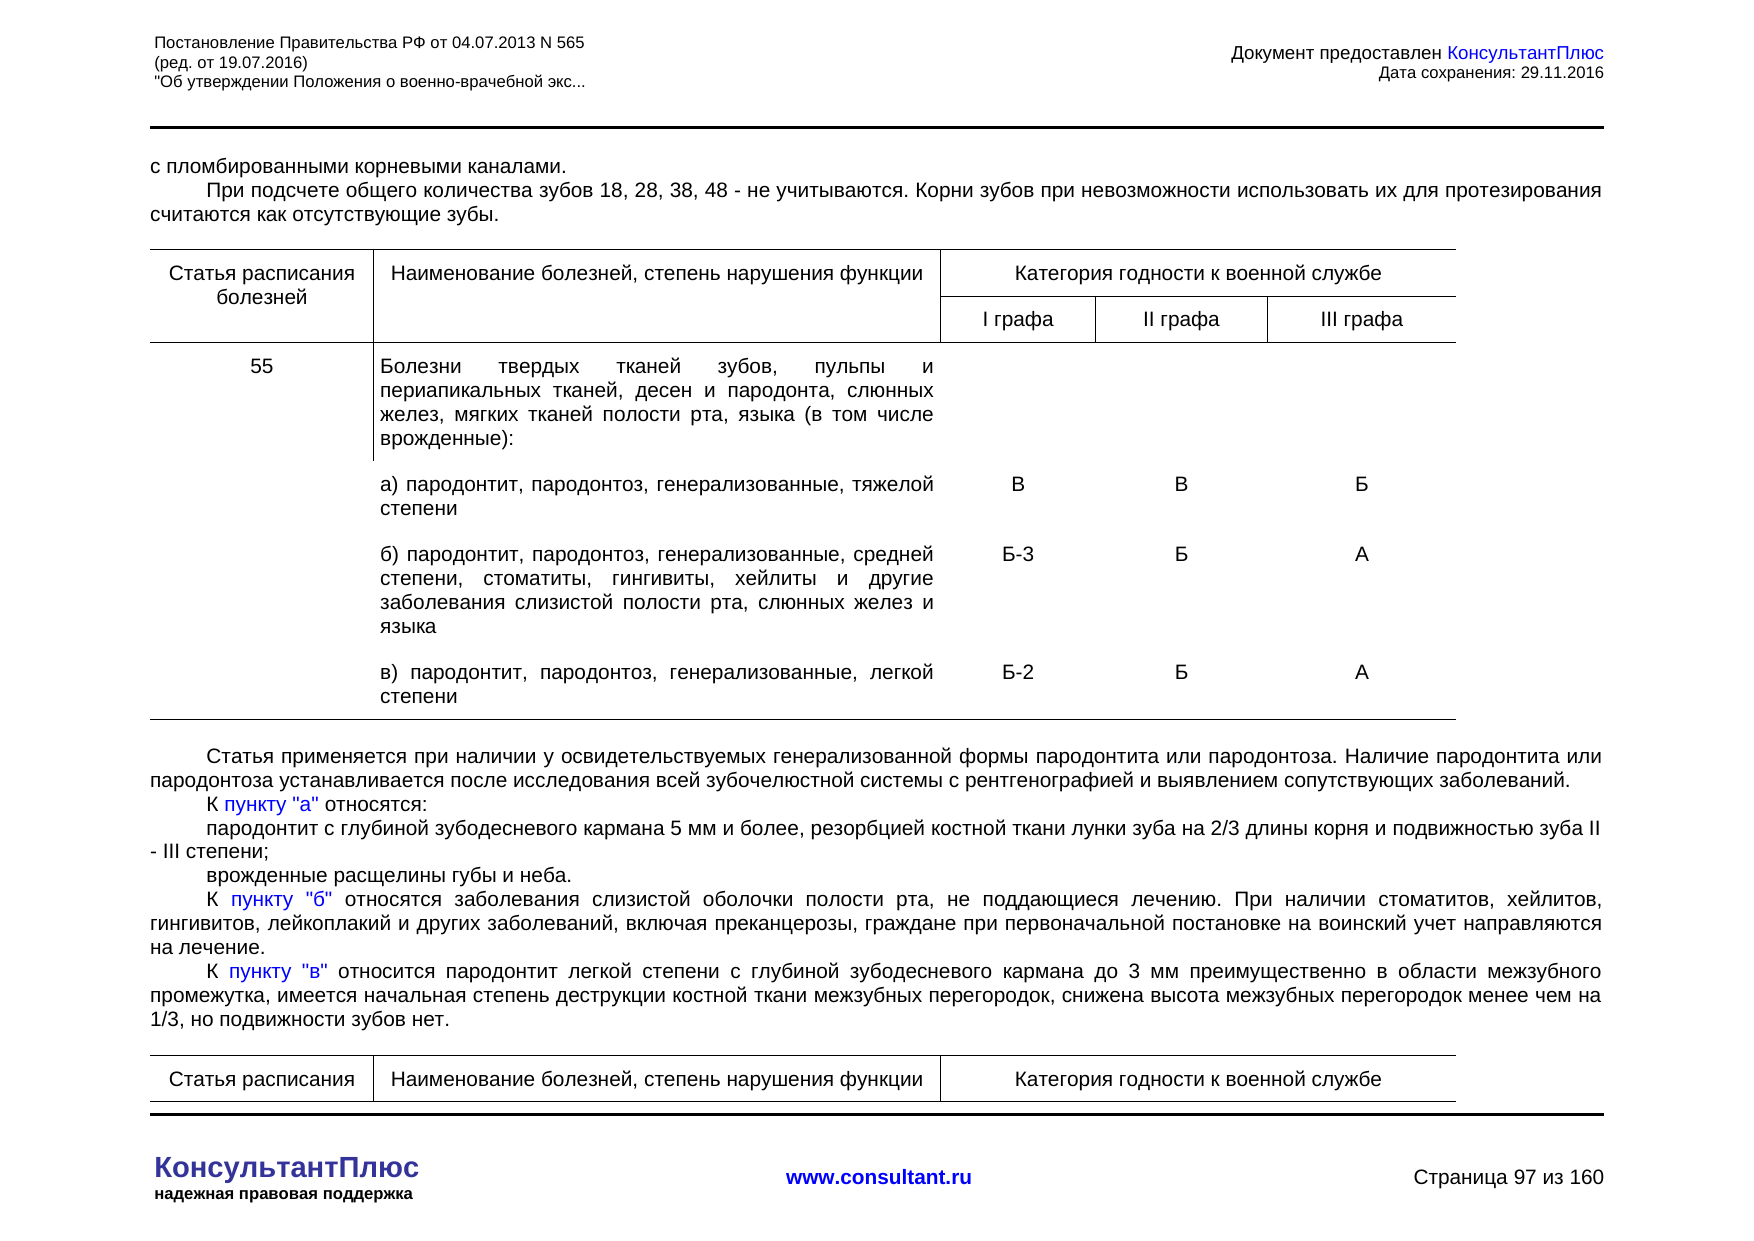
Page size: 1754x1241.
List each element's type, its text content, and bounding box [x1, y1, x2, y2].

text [150, 153, 1604, 177]
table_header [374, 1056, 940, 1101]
text При подсчете общего количества зубов 18, 28, 38, 48 - не учитываются. Корни зубов при невозможности использовать их для протезирования считаются как отсутствующие зубы. [150, 177, 1604, 225]
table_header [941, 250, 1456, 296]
text К пункту "б" относятся заболевания слизистой оболочки полости рта, не поддающиеся лечению. При наличии стоматитов, хейлитов, гингивитов, лейкоплакий и других заболеваний, включая преканцерозы, граждане при первоначальной постановке на воинский учет направляются на лечение. [150, 887, 1604, 959]
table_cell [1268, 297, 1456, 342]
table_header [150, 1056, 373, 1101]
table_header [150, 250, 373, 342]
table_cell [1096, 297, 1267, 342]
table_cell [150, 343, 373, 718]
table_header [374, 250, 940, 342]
text врожденные расщелины губы и неба. [150, 863, 1604, 887]
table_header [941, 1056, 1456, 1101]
text К пункту "в" относится пародонтит легкой степени с глубиной зубодесневого кармана до 3 мм преимущественно в области межзубного промежутка, имеется начальная степень деструкции костной ткани межзубных перегородок, снижена высота межзубных перегородок менее чем на 1/3, но подвижности зубов нет. [150, 959, 1604, 1031]
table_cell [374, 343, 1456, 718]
text К пункту "а" относятся: [150, 791, 1604, 815]
text пародонтит с глубиной зубодесневого кармана 5 мм и более, резорбцией костной ткани лунки зуба на 2/3 длины корня и подвижностью зуба II - III степени; [150, 815, 1604, 863]
text Статья применяется при наличии у освидетельствуемых генерализованной формы пародонтита или пародонтоза. Наличие пародонтита или пародонтоза устанавливается после исследования всей зубочелюстной системы с рентгенографией и выявлением сопутствующих заболеваний. [150, 743, 1604, 791]
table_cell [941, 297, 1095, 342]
